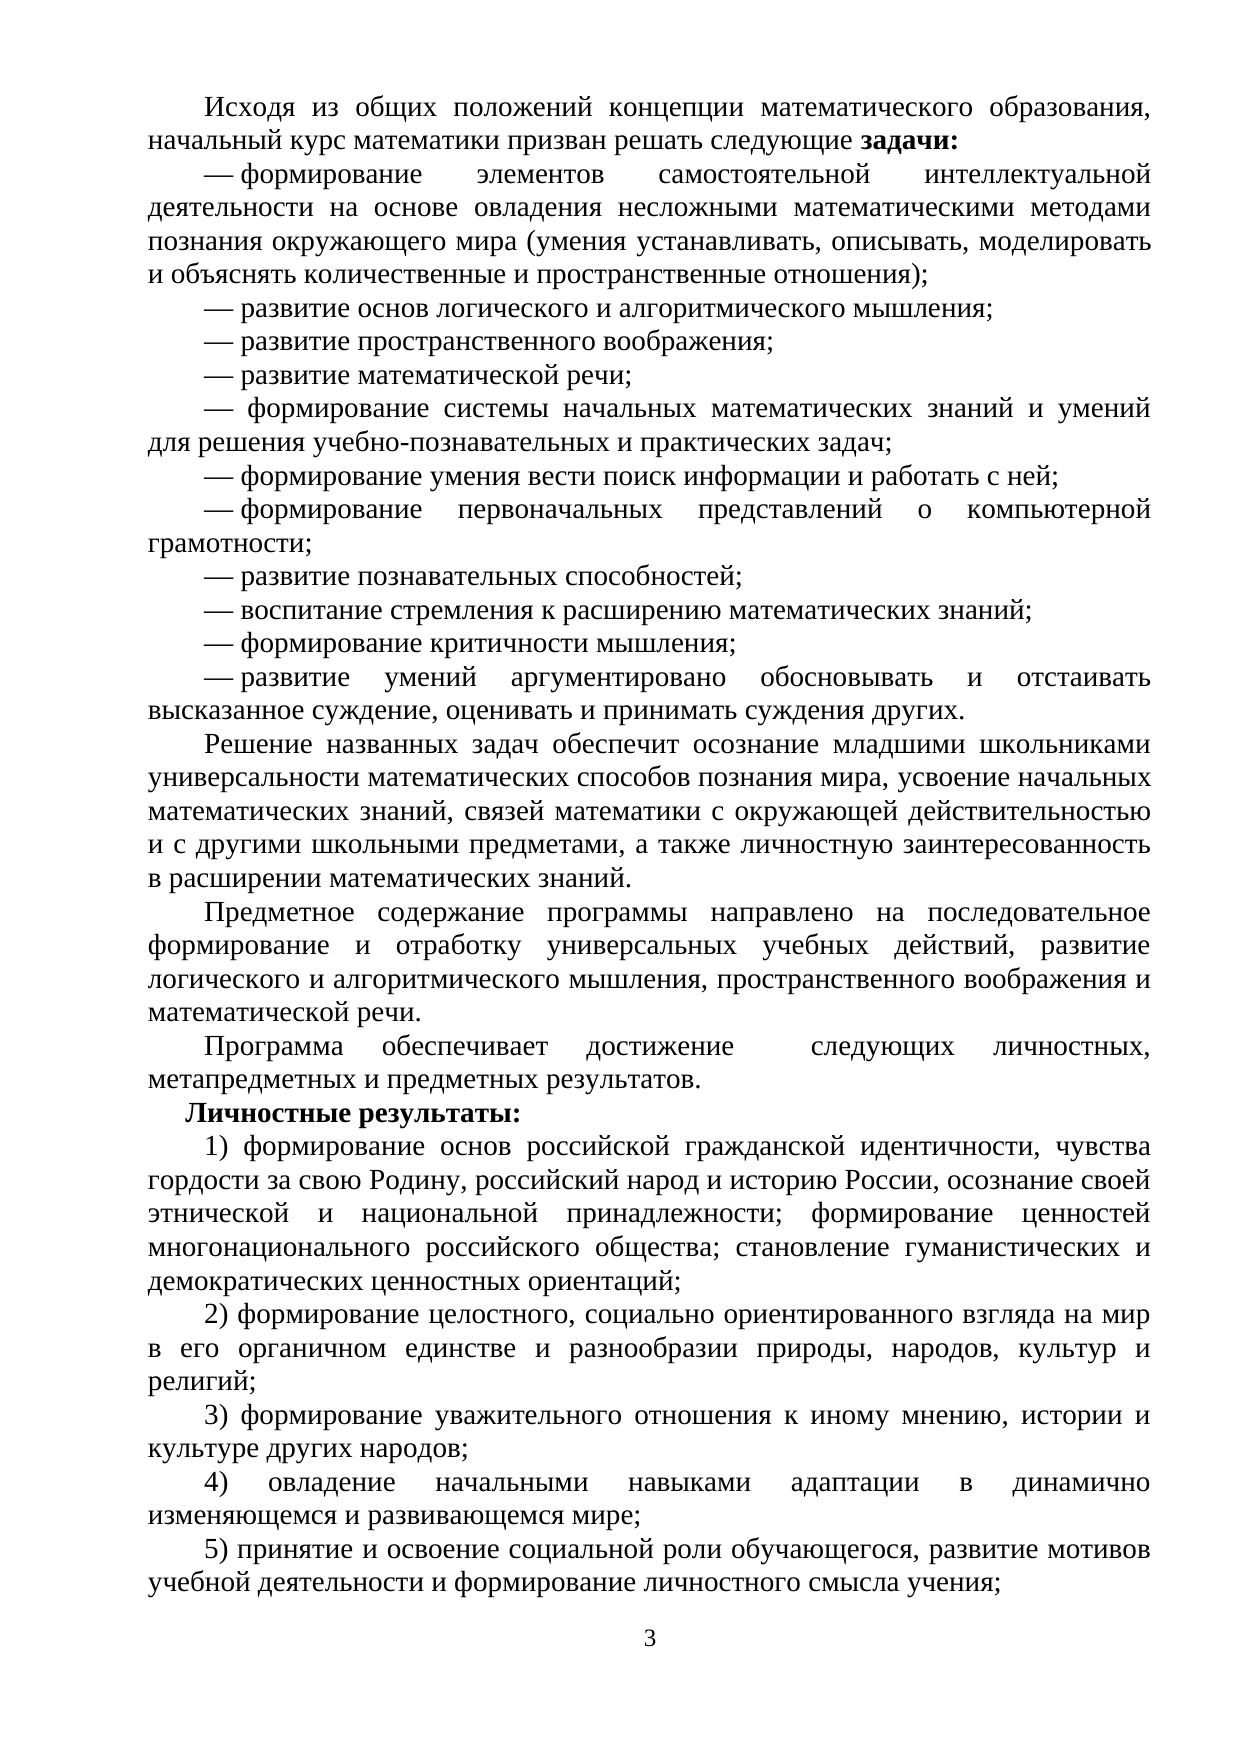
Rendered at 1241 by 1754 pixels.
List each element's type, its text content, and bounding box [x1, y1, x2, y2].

text 4) овладение начальными навыками адаптации в динамично изменяющемся и развивающемся мире; [148, 1464, 1152, 1531]
text — развитие умений аргументировано обосновывать и отстаивать высказанное суждение, оценивать и принимать суждения других. [148, 659, 1152, 726]
text 5) принятие и освоение социальной роли обучающегося, развитие мотивов учебной деятельности и формирование личностного смысла учения; [148, 1531, 1152, 1598]
text — развитие основ логического и алгоритмического мышления; [148, 290, 1152, 323]
text — формирование первоначальных представлений о компьютерной грамотности; [148, 491, 1152, 558]
text — формирование критичности мышления; [148, 625, 1152, 659]
text Личностные результаты: [148, 1095, 1152, 1128]
text Исходя из общих положений концепции математического образования, начальный курс математики призван решать следующие задачи: [148, 89, 1152, 156]
text — развитие познавательных способностей; [148, 558, 1152, 592]
text 1) формирование основ российской гражданской идентичности, чувства гордости за свою Родину, российский народ и историю России, осознание своей этнической и национальной принадлежности; формирование ценностей многонационального российского общества; становление гуманистических и демократических ценностных ориентаций; [148, 1128, 1152, 1296]
text Предметное содержание программы направлено на последовательное формирование и отработку универсальных учебных действий, развитие логического и алгоритмического мышления, пространственного воображения и математической речи. [148, 894, 1152, 1028]
text — формирование элементов самостоятельной интеллектуальной деятельности на основе овладения несложными математическими методами познания окружающего мира (умения устанавливать, описывать, моделировать и объяснять количественные и пространственные отношения); [148, 156, 1152, 290]
text 2) формирование целостного, социально ориентированного взгляда на мир в его органичном единстве и разнообразии природы, народов, культур и религий; [148, 1296, 1152, 1397]
text Программа обеспечивает достижение следующих личностных, метапредметных и предметных результатов. [148, 1028, 1152, 1095]
text — формирование системы начальных математических знаний и умений для решения учебно-познавательных и практических задач; [148, 391, 1152, 458]
text Решение названных задач обеспечит осознание младшими школьниками универсальности математических способов познания мира, усвоение начальных математических знаний, связей математики с окружающей действительностью и с другими школьными предметами, а также личностную заинтересованность в расширении математических знаний. [148, 726, 1152, 894]
text — развитие математической речи; [148, 357, 1152, 391]
text — воспитание стремления к расширению математических знаний; [148, 592, 1152, 625]
text — формирование умения вести поиск информации и работать с ней; [148, 458, 1152, 491]
text — развитие пространственного воображения; [148, 323, 1152, 357]
text 3) формирование уважительного отношения к иному мнению, истории и культуре других народов; [148, 1397, 1152, 1464]
